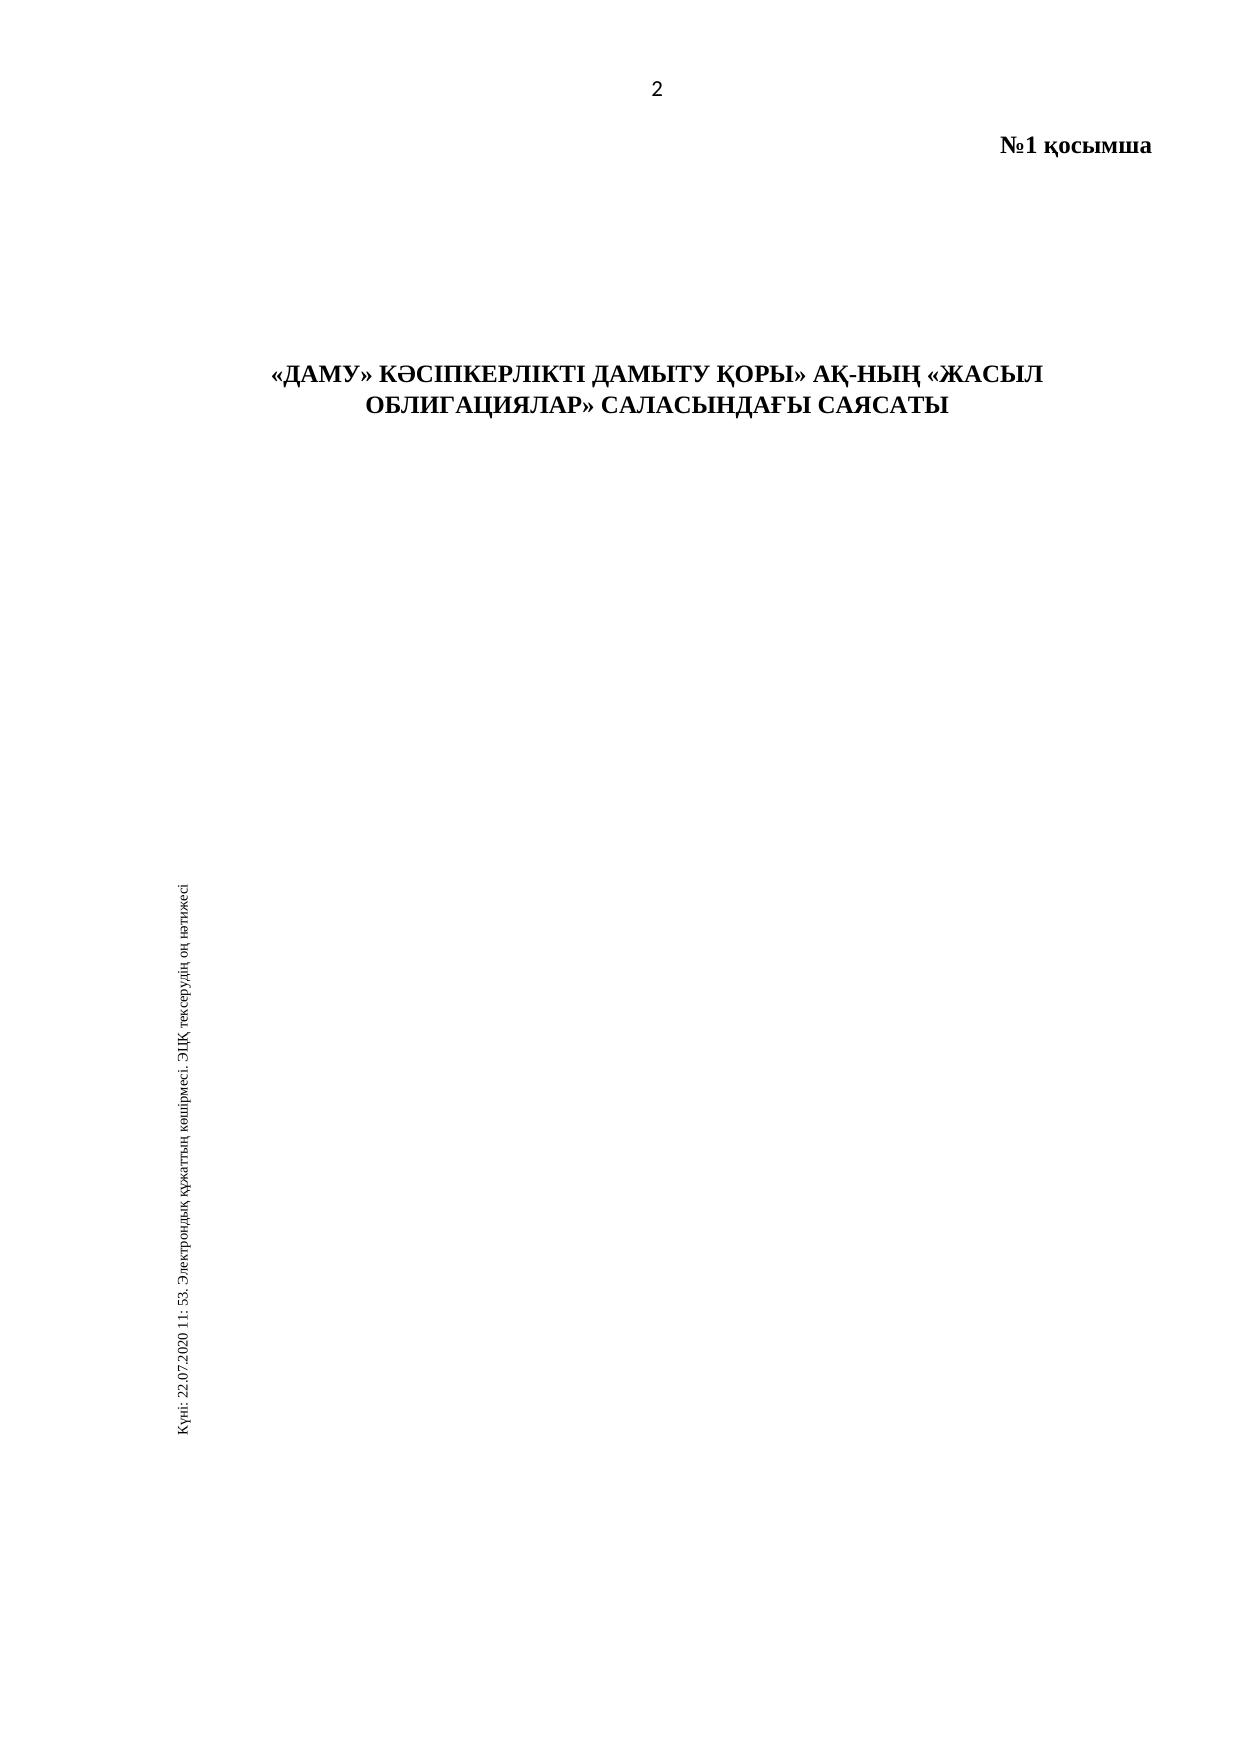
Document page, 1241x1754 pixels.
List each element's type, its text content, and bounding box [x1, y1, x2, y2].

text «ДАМУ» КӘСІПКЕРЛІКТІ ДАМЫТУ ҚОРЫ» АҚ-НЫҢ «ЖАСЫЛ ОБЛИГАЦИЯЛАР» САЛАСЫНДАҒЫ САЯСАТЫ [162, 359, 1152, 419]
text №1 қосымша [727, 130, 1152, 158]
